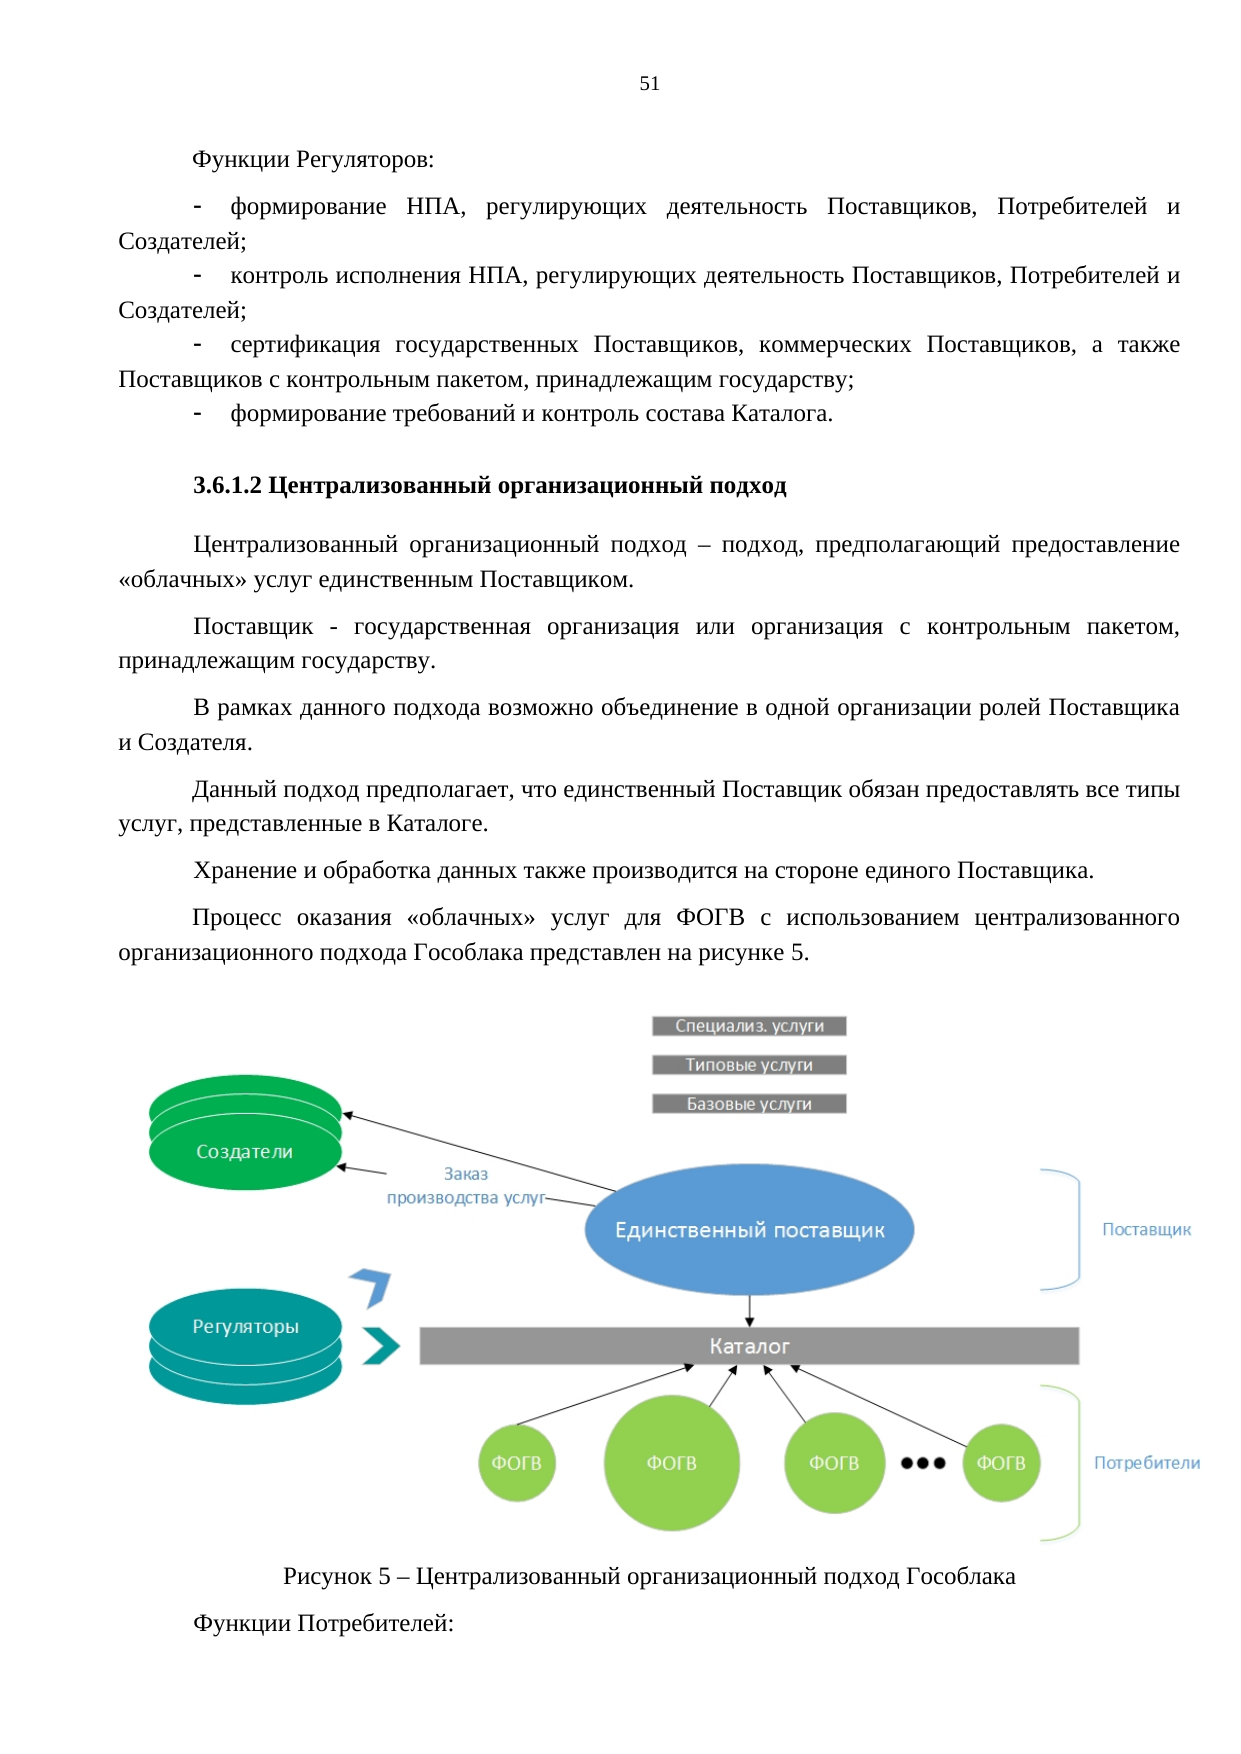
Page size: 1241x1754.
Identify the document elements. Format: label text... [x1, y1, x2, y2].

text В рамках данного подхода возможно объединение в одной организации ролей Поставщика и Создателя. [118, 692, 1181, 756]
list контроль исполнения НПА, регулирующих деятельность Поставщиков, Потребителей и Создателей; [118, 260, 1181, 323]
text Рисунок 5 – Централизованный организационный подход Гособлака [118, 1561, 1181, 1590]
text Централизованный организационный подход – подход, предполагающий предоставление «облачных» услуг единственным Поставщиком. [118, 529, 1181, 593]
text Функции Потребителей: [118, 1608, 1181, 1637]
text Хранение и обработка данных также производится на стороне единого Поставщика. [118, 855, 1181, 884]
text Данный подход предполагает, что единственный Поставщик обязан предоставлять все типы услуг, представленные в Каталоге. [118, 774, 1181, 837]
text Процесс оказания «облачных» услуг для ФОГВ с использованием централизованного организационного подхода Гособлака представлен на рисунке 5. [118, 902, 1181, 966]
list сертификация государственных Поставщиков, коммерческих Поставщиков, а также Поставщиков с контрольным пакетом, принадлежащим государству; [118, 329, 1181, 392]
list формирование НПА, регулирующих деятельность Поставщиков, Потребителей и Создателей; [118, 191, 1181, 254]
picture [147, 1008, 1211, 1549]
text Поставщик - государственная организация или организация с контрольным пакетом, принадлежащим государству. [118, 611, 1181, 674]
text Функции Регуляторов: [118, 144, 1181, 173]
list формирование требований и контроль состава Каталога. [118, 398, 1181, 427]
subtitle Централизованный организационный подход [118, 470, 1181, 499]
